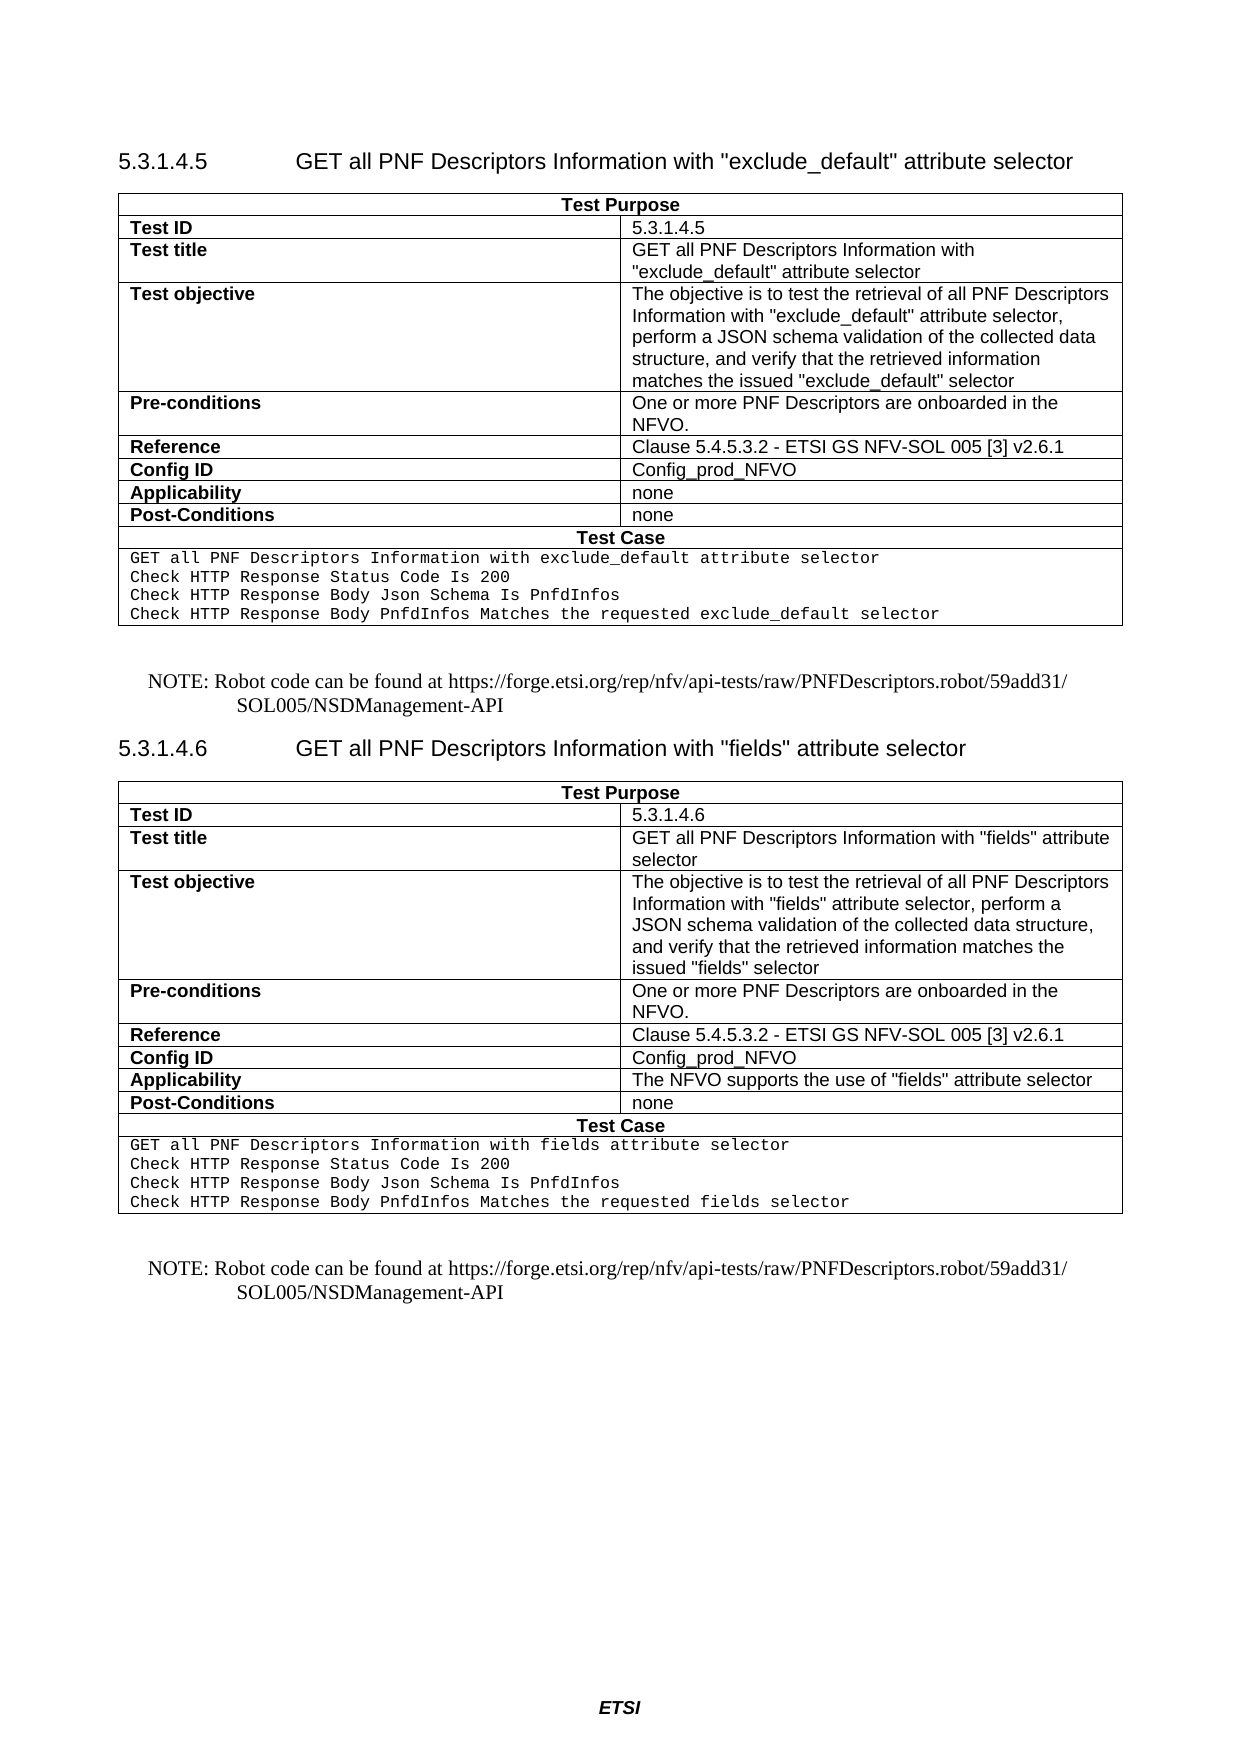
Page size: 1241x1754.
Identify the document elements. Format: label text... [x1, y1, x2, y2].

table_cell The objective is to test the retrieval of all PNF Descriptors Information with "exclude_default" attribute selector, perform a JSON schema validation of the collected data structure, and verify that the retrieved information matches the issued "exclude_default" selector [621, 283, 1122, 391]
table_cell Pre-conditions [119, 980, 620, 1023]
table_cell GET all PNF Descriptors Information with "exclude_default" attribute selector [621, 239, 1122, 282]
table_cell Pre-conditions [119, 392, 620, 435]
table_cell Applicability [119, 1069, 620, 1091]
table_cell Applicability [119, 481, 620, 503]
table_cell Test ID [119, 804, 620, 826]
table_cell Test title [119, 827, 620, 870]
table_cell GET all PNF Descriptors Information with "fields" attribute selector [621, 827, 1122, 870]
table_cell Test ID [119, 216, 620, 238]
table_cell 5.3.1.4.5 [621, 216, 1122, 238]
table_header Test Purpose [119, 194, 1122, 215]
table_header Test Purpose [119, 782, 1122, 803]
table_cell One or more PNF Descriptors are onboarded in the NFVO. [621, 980, 1122, 1023]
table_cell Reference [119, 436, 620, 458]
table_cell The NFVO supports the use of "fields" attribute selector [621, 1069, 1122, 1091]
table_cell Config ID [119, 1047, 620, 1068]
table_cell GET all PNF Descriptors Information with exclude_default attribute selector Check HTTP Response Status Code Is 200 Check HTTP Response Body Json Schema Is PnfdInfos Check HTTP Response Body PnfdInfos Matches the requested exclude_default selector [119, 549, 1122, 625]
table_cell Test objective [119, 283, 620, 391]
table_cell Reference [119, 1024, 620, 1046]
table_cell Test Case [119, 1114, 1122, 1136]
text NOTE: Robot code can be found at https://forge.etsi.org/rep/nfv/api-tests/raw/PNFDescriptors.robot/59add31/SOL005/NSDManagement-API [148, 1256, 1122, 1304]
table_cell Config_prod_NFVO [621, 1047, 1122, 1068]
text NOTE: Robot code can be found at https://forge.etsi.org/rep/nfv/api-tests/raw/PNFDescriptors.robot/59add31/SOL005/NSDManagement-API [148, 668, 1122, 717]
table_cell none [621, 1092, 1122, 1113]
table_cell The objective is to test the retrieval of all PNF Descriptors Information with "fields" attribute selector, perform a JSON schema validation of the collected data structure, and verify that the retrieved information matches the issued "fields" selector [621, 871, 1122, 979]
table_cell GET all PNF Descriptors Information with fields attribute selector Check HTTP Response Status Code Is 200 Check HTTP Response Body Json Schema Is PnfdInfos Check HTTP Response Body PnfdInfos Matches the requested fields selector [119, 1137, 1122, 1212]
table_cell Test title [119, 239, 620, 282]
subtitle 5.3.1.4.6 GET all PNF Descriptors Information with "fields" attribute selector [118, 735, 1122, 762]
table_cell Config_prod_NFVO [621, 459, 1122, 480]
table_cell One or more PNF Descriptors are onboarded in the NFVO. [621, 392, 1122, 435]
table_cell Post-Conditions [119, 504, 620, 526]
table_cell Test Case [119, 527, 1122, 548]
table_cell none [621, 481, 1122, 503]
table_cell Clause 5.4.5.3.2 - ETSI GS NFV-SOL 005 [3] v2.6.1 [621, 436, 1122, 458]
table_cell Clause 5.4.5.3.2 - ETSI GS NFV-SOL 005 [3] v2.6.1 [621, 1024, 1122, 1046]
table_cell Post-Conditions [119, 1092, 620, 1113]
table_cell none [621, 504, 1122, 526]
subtitle 5.3.1.4.5 GET all PNF Descriptors Information with "exclude_default" attribute selector [118, 148, 1122, 174]
table_cell Test objective [119, 871, 620, 979]
table_cell Config ID [119, 459, 620, 480]
table_cell 5.3.1.4.6 [621, 804, 1122, 826]
